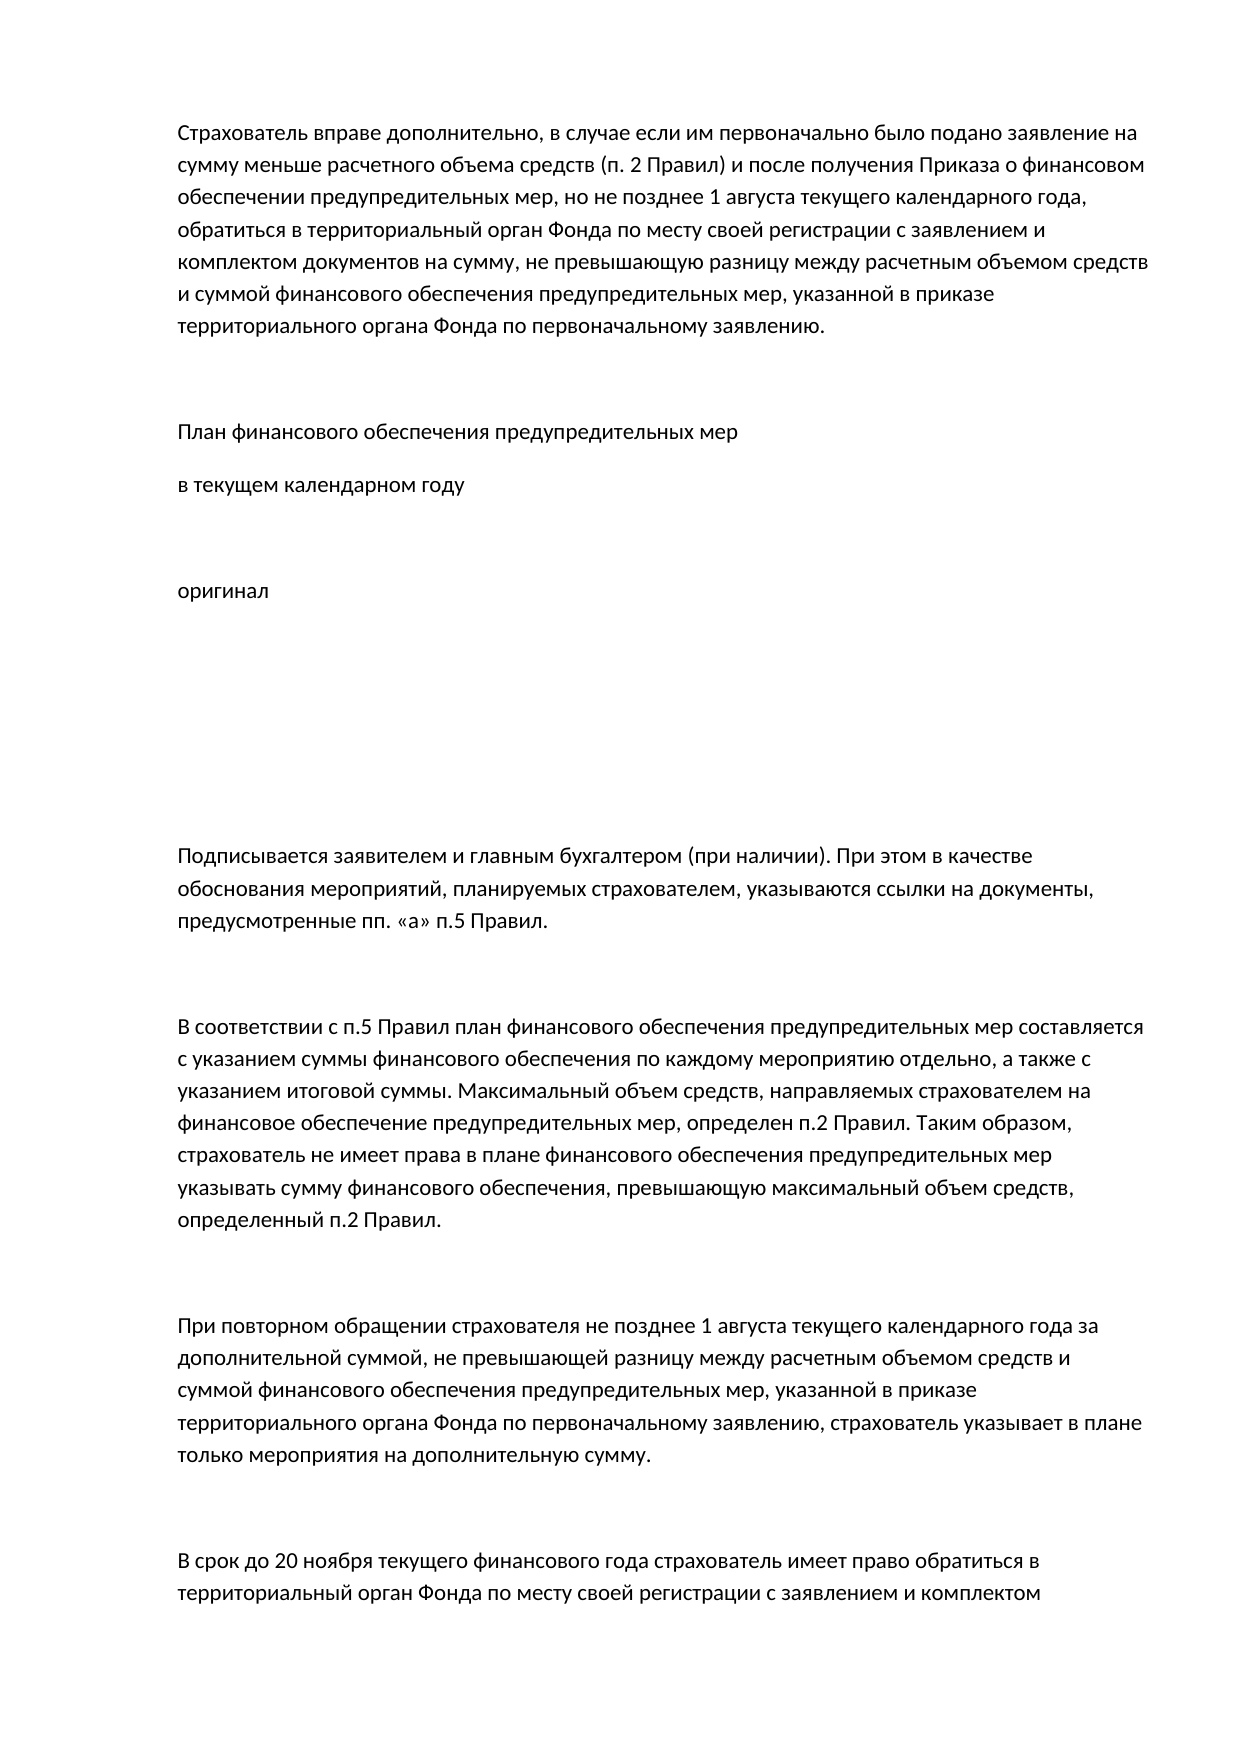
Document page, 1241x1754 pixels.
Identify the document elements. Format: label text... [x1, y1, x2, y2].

text В соответствии с п.5 Правил план финансового обеспечения предупредительных мер составляется с указанием суммы финансового обеспечения по каждому мероприятию отдельно, а также с указанием итоговой суммы. Максимальный объем средств, направляемых страхователем на финансовое обеспечение предупредительных мер, определен п.2 Правил. Таким образом, страхователь не имеет права в плане финансового обеспечения предупредительных мер указывать сумму финансового обеспечения, превышающую максимальный объем средств, определенный п.2 Правил. [177, 1012, 1152, 1233]
text в текущем календарном году [177, 470, 1152, 498]
text оригинал [177, 576, 1152, 604]
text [177, 1546, 1152, 1606]
text Подписывается заявителем и главным бухгалтером (при наличии). При этом в качестве обоснования мероприятий, планируемых страхователем, указываются ссылки на документы, предусмотренные пп. «а» п.5 Правил. [177, 841, 1152, 934]
text Страхователь вправе дополнительно, в случае если им первоначально было подано заявление на сумму меньше расчетного объема средств (п. 2 Правил) и после получения Приказа о финансовом обеспечении предупредительных мер, но не позднее 1 августа текущего календарного года, обратиться в территориальный орган Фонда по месту своей регистрации с заявлением и комплектом документов на сумму, не превышающую разницу между расчетным объемом средств и суммой финансового обеспечения предупредительных мер, указанной в приказе территориального органа Фонда по первоначальному заявлению. [177, 118, 1152, 339]
text План финансового обеспечения предупредительных мер [177, 417, 1152, 445]
text При повторном обращении страхователя не позднее 1 августа текущего календарного года за дополнительной суммой, не превышающей разницу между расчетным объемом средств и суммой финансового обеспечения предупредительных мер, указанной в приказе территориального органа Фонда по первоначальному заявлению, страхователь указывает в плане только мероприятия на дополнительную сумму. [177, 1311, 1152, 1468]
